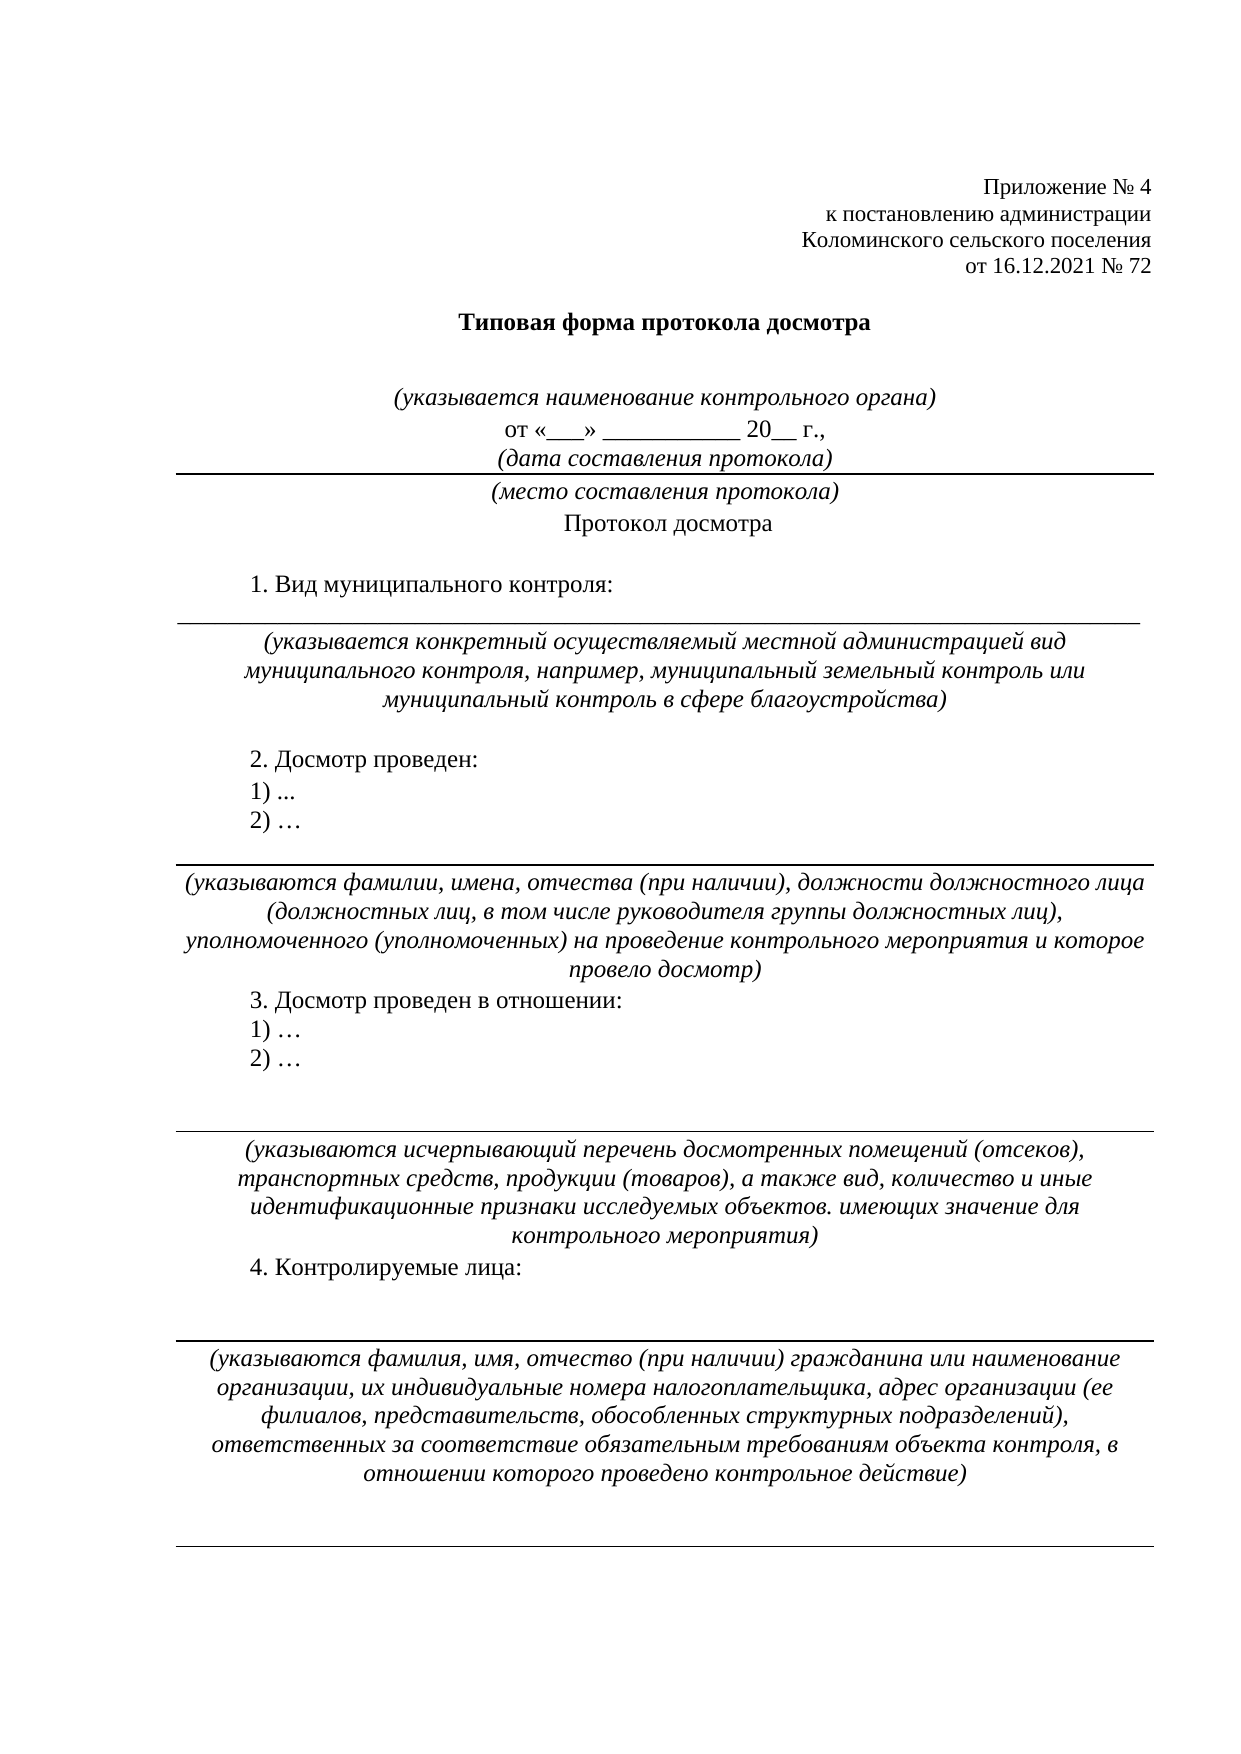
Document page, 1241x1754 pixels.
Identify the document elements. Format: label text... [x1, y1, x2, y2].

text к постановлению администрации [650, 199, 1152, 226]
table_cell 1. Вид муниципального контроля: _____________________________________________________________________________ (указывается конкретный осуществляемый местной администрацией вид муниципального контроля, например, муниципальный земельный контроль или муниципальный контроль в сфере благоустройства) [176, 568, 1154, 743]
table_cell 4. Контролируемые лица: [176, 1251, 1154, 1340]
text Коломинского сельского поселения [650, 226, 1152, 252]
table_cell (указываются фамилии, имена, отчества (при наличии), должности должностного лица (должностных лиц, в том числе руководителя группы должностных лиц), уполномоченного (уполномоченных) на проведение контрольного мероприятия и которое провело досмотр) [176, 866, 1154, 984]
table_cell от «___» ___________ 20__ г., (дата составления протокола) [176, 413, 1154, 473]
table_cell Протокол досмотра [176, 507, 1154, 567]
table_cell (место составления протокола) [176, 475, 1154, 507]
table_cell 2. Досмотр проведен: [176, 743, 1154, 775]
table_cell (указываются фамилия, имя, отчество (при наличии) гражданина или наименование организации, их индивидуальные номера налогоплательщика, адрес организации (ее филиалов, представительств, обособленных структурных подразделений), ответственных за соответствие обязательным требованиям объекта контроля, в отношении которого проведено контрольное действие) [176, 1342, 1154, 1546]
text Типовая форма протокола досмотра [177, 307, 1152, 336]
table_cell 3. Досмотр проведен в отношении: 1) … 2) … [176, 984, 1154, 1131]
table_cell 1) ... 2) … [176, 775, 1154, 864]
text от 16.12.2021 № 72 [650, 252, 1152, 279]
table_cell (указываются исчерпывающий перечень досмотренных помещений (отсеков), транспортных средств, продукции (товаров), а также вид, количество и иные идентификационные признаки исследуемых объектов. имеющих значение для контрольного мероприятия) [176, 1132, 1154, 1251]
text Приложение № 4 [650, 173, 1152, 199]
table_cell (указывается наименование контрольного органа) [176, 379, 1154, 413]
